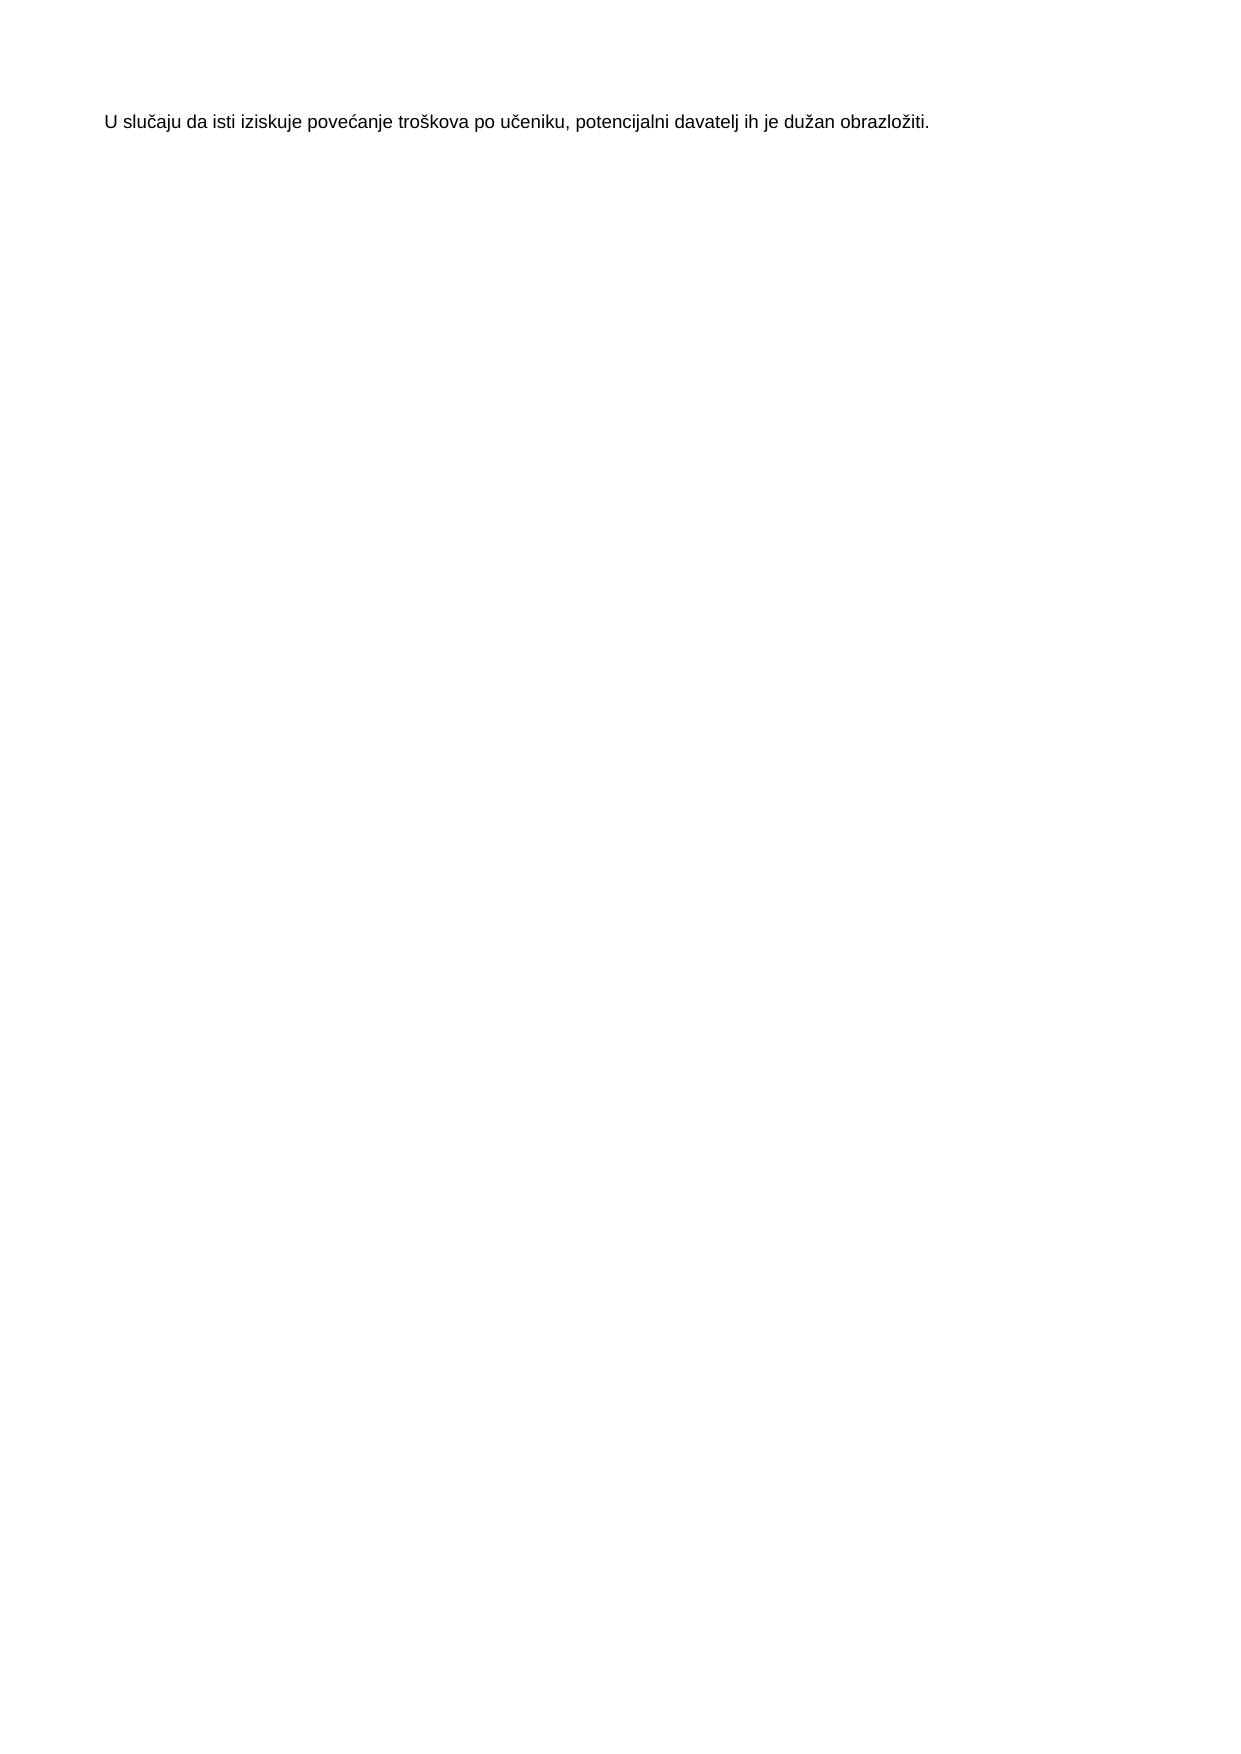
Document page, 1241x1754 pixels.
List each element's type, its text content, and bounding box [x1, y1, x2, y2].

text U slučaju da isti iziskuje povećanje troškova po učeniku, potencijalni davatelj ih je dužan obrazložiti. [104, 110, 1113, 132]
